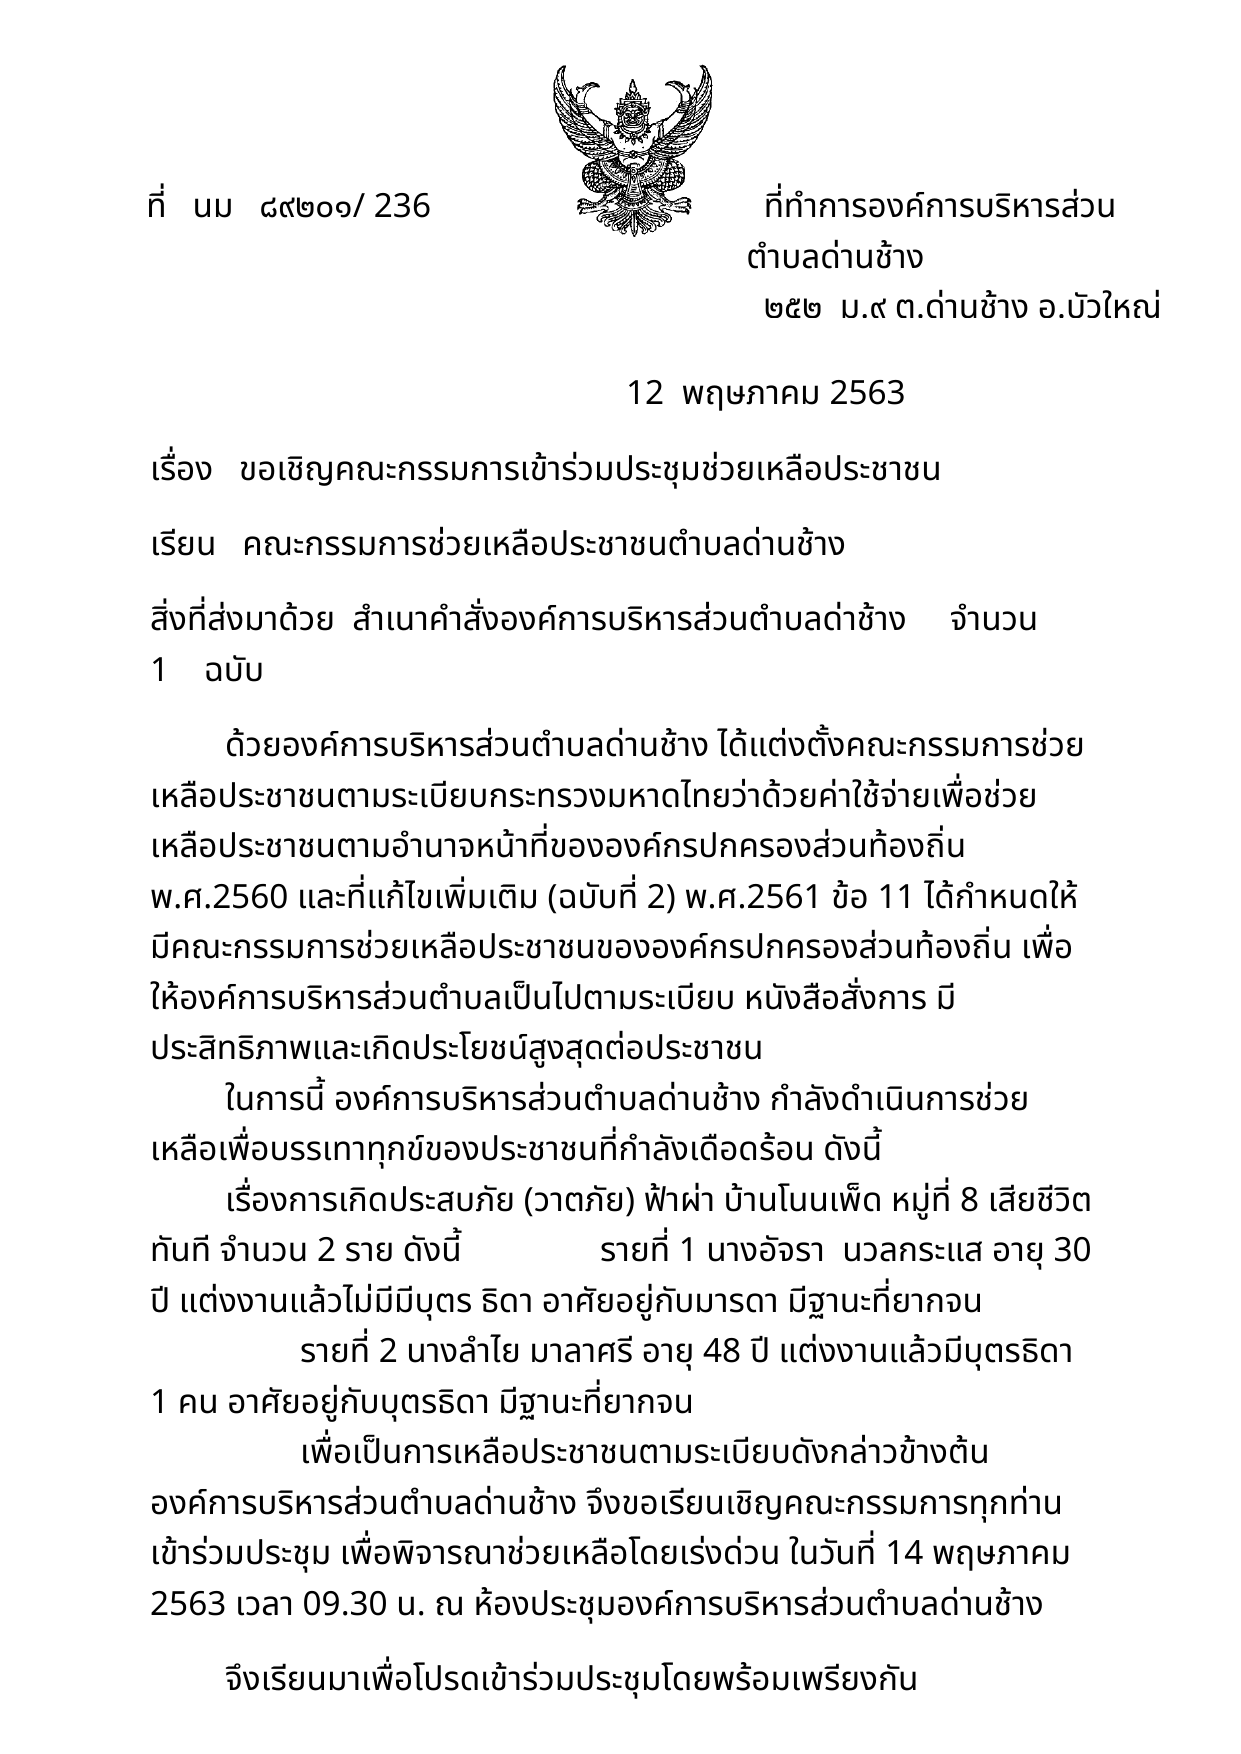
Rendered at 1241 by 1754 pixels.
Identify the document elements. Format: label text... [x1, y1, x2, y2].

text เพื่อเป็นการเหลือประชาชนตามระเบียบดังกล่าวข้างต้น องค์การบริหารส่วนตำบลด่านช้าง จึงขอเรียนเชิญคณะกรรมการทุกท่านเข้าร่วมประชุม เพื่อพิจารณาช่วยเหลือโดยเร่งด่วน ในวันที่ 14 พฤษภาคม 2563 เวลา 09.30 น. ณ ห้องประชุมองค์การบริหารส่วนตำบลด่านช้าง [150, 1428, 1095, 1630]
text ในการนี้ องค์การบริหารส่วนตำบลด่านช้าง กำลังดำเนินการช่วยเหลือเพื่อบรรเทาทุกข์ของประชาชนที่กำลังเดือดร้อน ดังนี้ [150, 1074, 1095, 1175]
text รายที่ 2 นางลำไย มาลาศรี อายุ 48 ปี แต่งงานแล้วมีบุตรธิดา 1 คน อาศัยอยู่กับบุตรธิดา มีฐานะที่ยากจน [150, 1327, 1095, 1428]
picture [543, 49, 724, 245]
text ด้วยองค์การบริหารส่วนตำบลด่านช้าง ได้แต่งตั้งคณะกรรมการช่วยเหลือประชาชนตามระเบียบกระทรวงมหาดไทยว่าด้วยค่าใช้จ่ายเพื่อช่วยเหลือประชาชนตามอำนาจหน้าที่ขององค์กรปกครองส่วนท้องถิ่น พ.ศ.2560 และที่แก้ไขเพิ่มเติม (ฉบับที่ 2) พ.ศ.2561 ข้อ 11 ได้กำหนดให้มีคณะกรรมการช่วยเหลือประชาชนขององค์กรปกครองส่วนท้องถิ่น เพื่อให้องค์การบริหารส่วนตำบลเป็นไปตามระเบียบ หนังสือสั่งการ มีประสิทธิภาพและเกิดประโยชน์สูงสุดต่อประชาชน [150, 721, 1095, 1074]
text เรื่อง ขอเชิญคณะกรรมการเข้าร่วมประชุมช่วยเหลือประชาชน [150, 444, 1090, 495]
text เรื่องการเกิดประสบภัย (วาตภัย) ฟ้าผ่า บ้านโนนเพ็ด หมู่ที่ 8 เสียชีวิตทันที จำนวน 2 ราย ดังนี้ รายที่ 1 นางอัจรา นวลกระแส อายุ 30 ปี แต่งงานแล้วไม่มีมีบุตร ธิดา อาศัยอยู่กับมารดา มีฐานะที่ยากจน [150, 1175, 1095, 1327]
text จึงเรียนมาเพื่อโปรดเข้าร่วมประชุมโดยพร้อมเพรียงกัน [150, 1655, 1095, 1706]
text สิ่งที่ส่งมาด้วย สำเนาคำสั่งองค์การบริหารส่วนตำบลด่าช้าง จำนวน 1 ฉบับ [150, 595, 1090, 696]
text 12 พฤษภาคม 2563 [600, 369, 1090, 419]
text เรียน คณะกรรมการช่วยเหลือประชาชนตำบลด่านช้าง [150, 520, 1090, 570]
